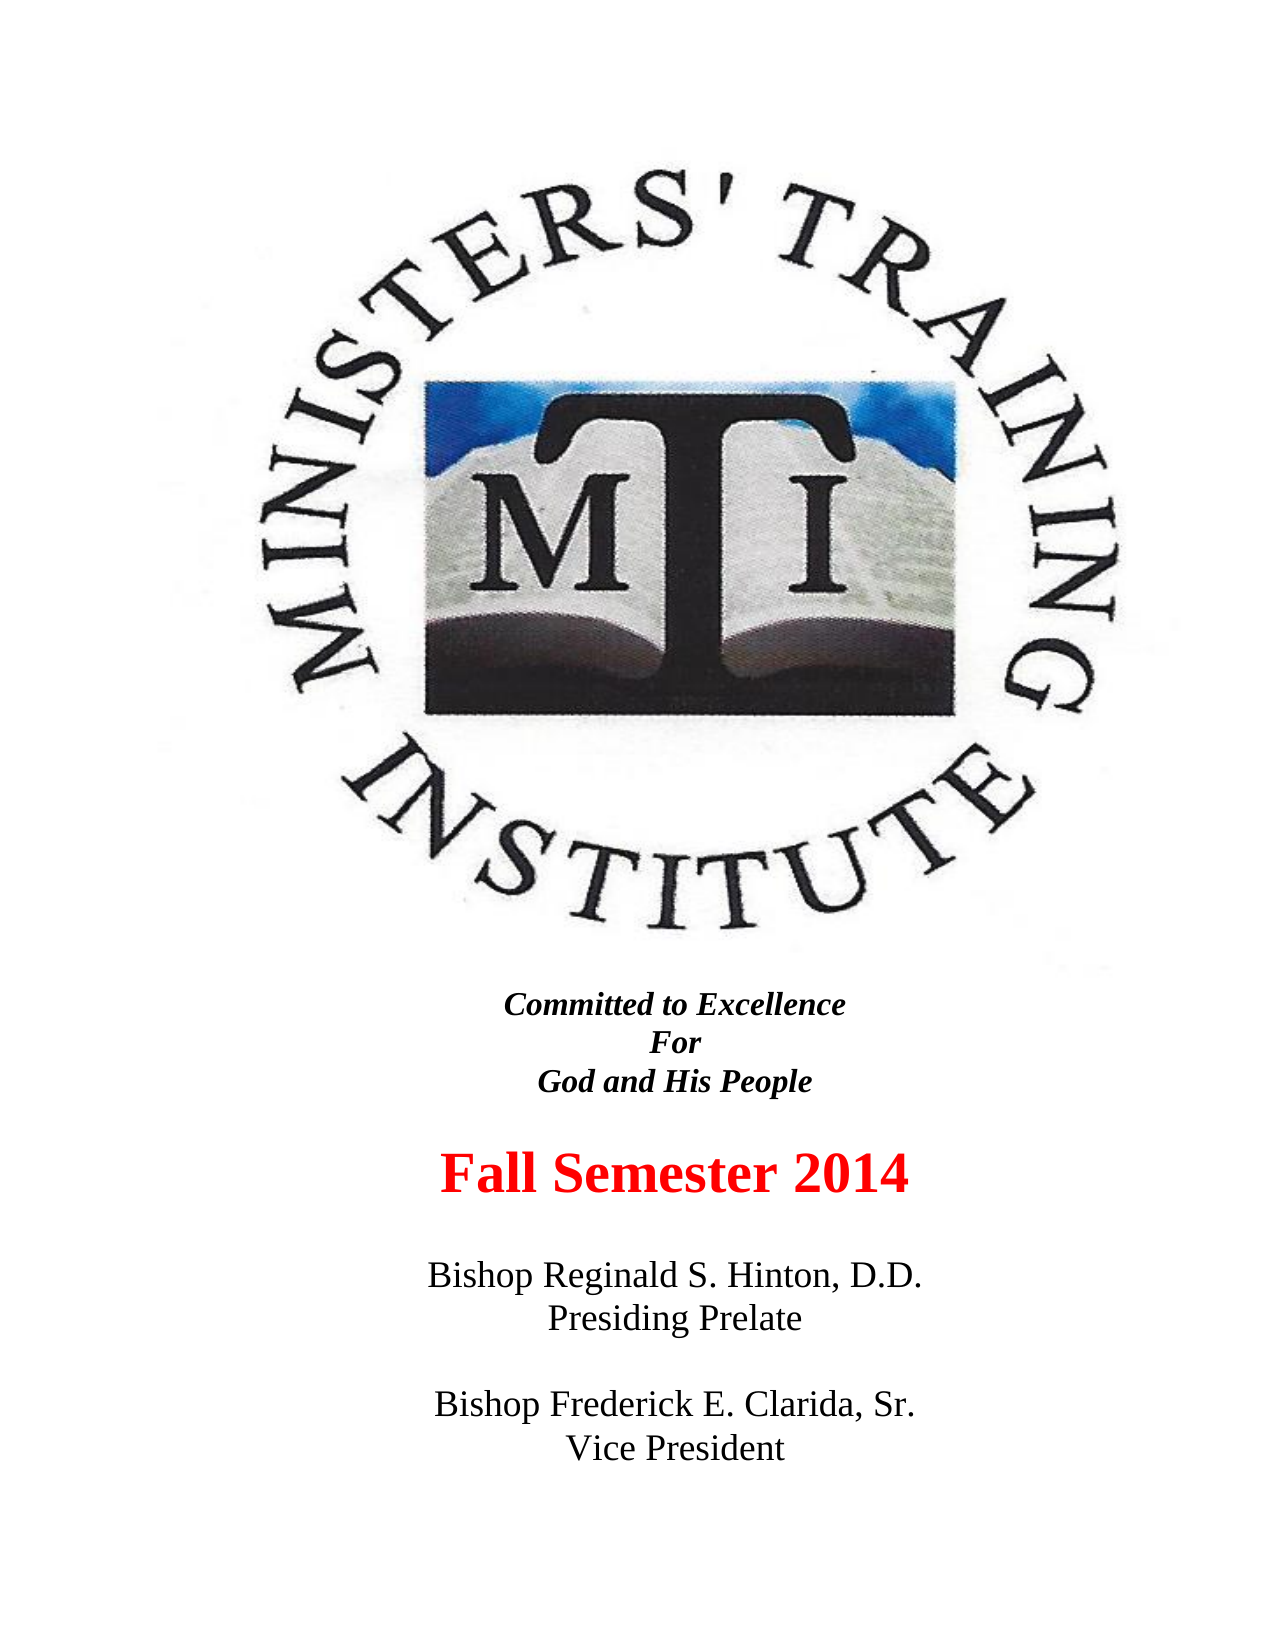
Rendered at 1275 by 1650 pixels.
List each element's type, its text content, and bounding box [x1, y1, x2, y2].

text Vice President [112, 1425, 1237, 1468]
picture [157, 75, 1193, 985]
text Committed to Excellence [112, 984, 1237, 1022]
text Presiding Prelate [112, 1296, 1237, 1339]
text Bishop Frederick E. Clarida, Sr. [112, 1382, 1237, 1425]
text For [112, 1022, 1237, 1061]
text Fall Semester 2014 [112, 1137, 1237, 1204]
text God and His People [112, 1061, 1237, 1099]
text Bishop Reginald S. Hinton, D.D. [112, 1252, 1237, 1296]
